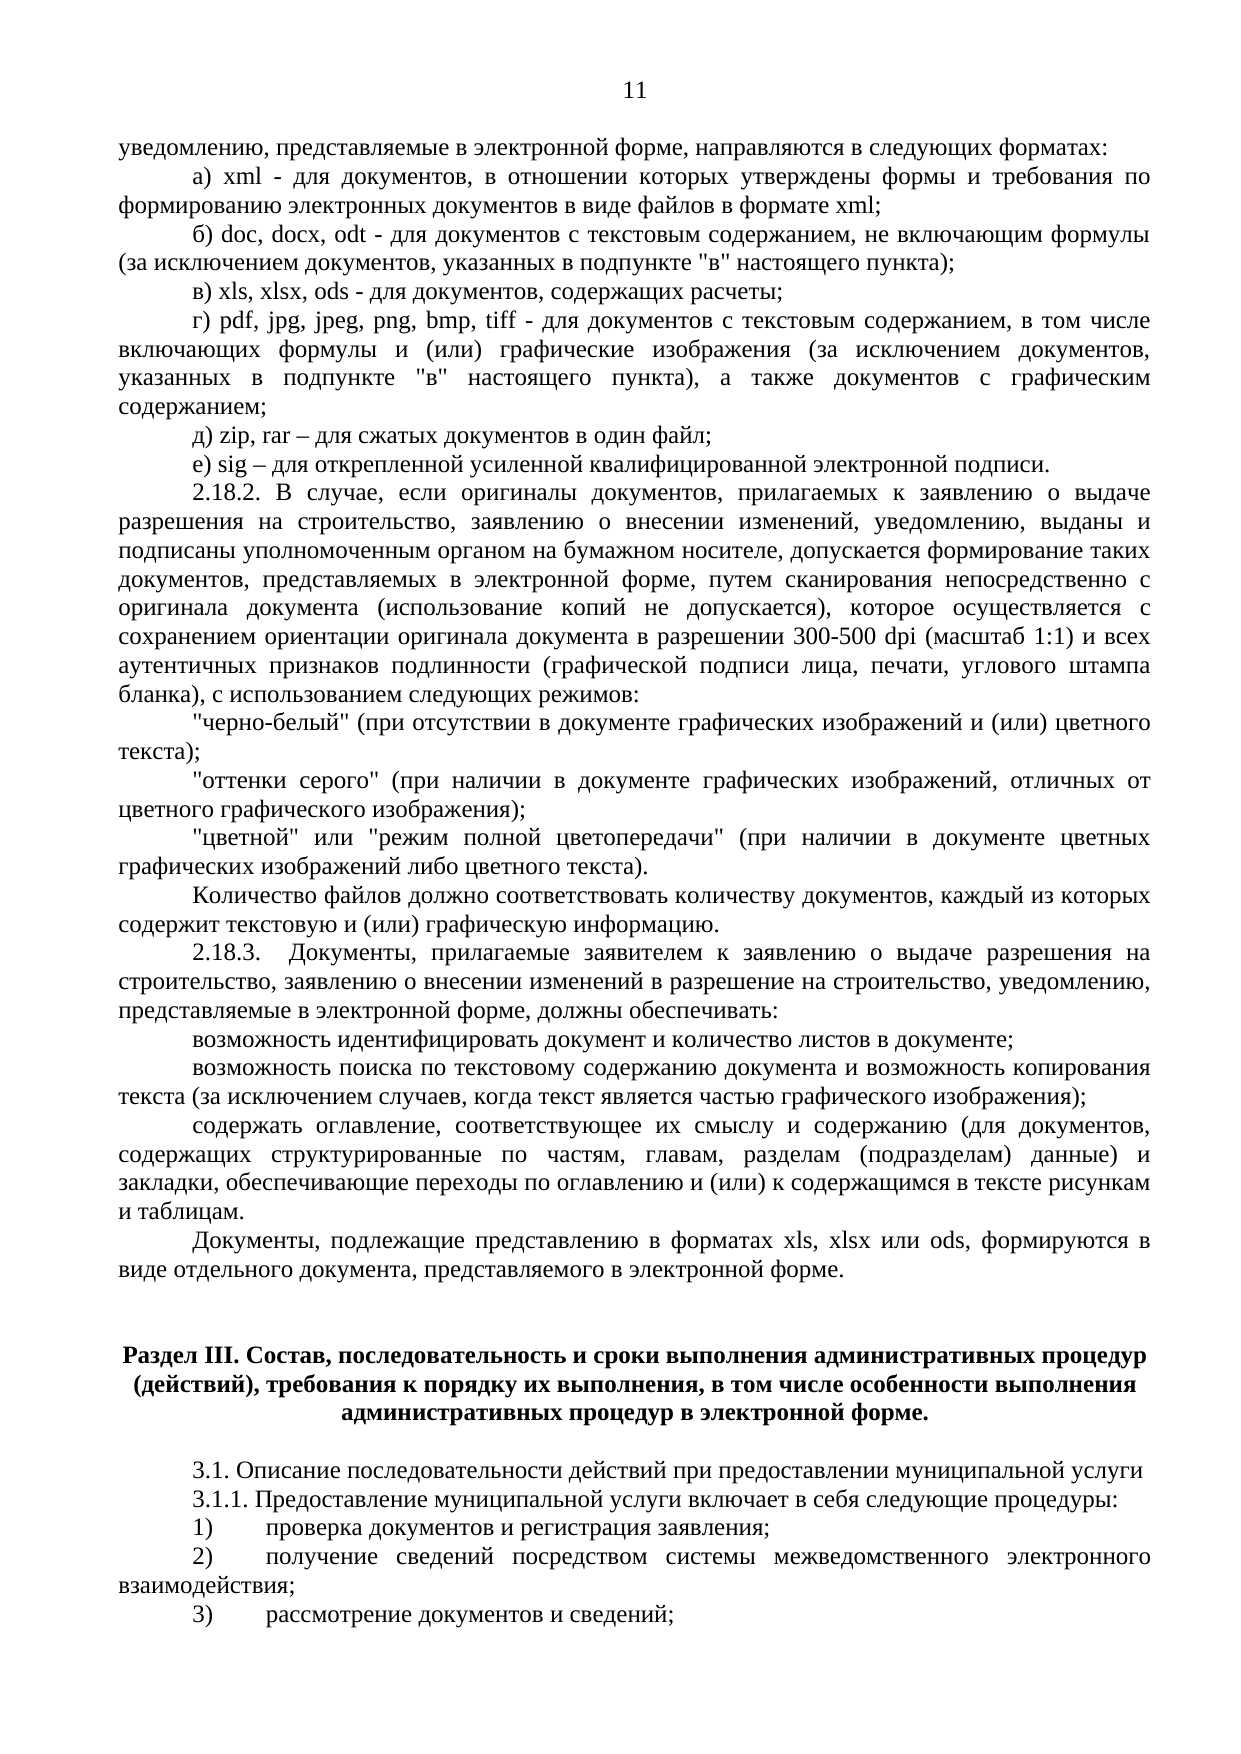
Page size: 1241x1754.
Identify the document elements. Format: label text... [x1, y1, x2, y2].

text д) zip, rar – для сжатых документов в один файл; [118, 420, 1152, 449]
text 3.1.1. Предоставление муниципальной услуги включает в себя следующие процедуры: [118, 1484, 1152, 1512]
text 1) проверка документов и регистрация заявления; [118, 1512, 1152, 1541]
text б) doc, docx, odt - для документов с текстовым содержанием, не включающим формулы (за исключением документов, указанных в подпункте "в" настоящего пункта); [118, 219, 1152, 276]
text а) xml - для документов, в отношении которых утверждены формы и требования по формированию электронных документов в виде файлов в формате xml; [118, 161, 1152, 219]
text "оттенки серого" (при наличии в документе графических изображений, отличных от цветного графического изображения); [118, 765, 1152, 822]
text 3.1. Описание последовательности действий при предоставлении муниципальной услуги [118, 1455, 1152, 1484]
text возможность поиска по текстовому содержанию документа и возможность копирования текста (за исключением случаев, когда текст является частью графического изображения); [118, 1052, 1152, 1110]
text Документы, подлежащие представлению в форматах xls, xlsx или ods, формируются в виде отдельного документа, представляемого в электронной форме. [118, 1225, 1152, 1282]
text возможность идентифицировать документ и количество листов в документе; [118, 1024, 1152, 1052]
text Количество файлов должно соответствовать количеству документов, каждый из которых содержит текстовую и (или) графическую информацию. [118, 880, 1152, 937]
text е) sig – для открепленной усиленной квалифицированной электронной подписи. [118, 449, 1152, 477]
text 2) получение сведений посредством системы межведомственного электронного взаимодействия; [118, 1541, 1152, 1599]
text в) xls, xlsx, ods - для документов, содержащих расчеты; [118, 276, 1152, 305]
text содержать оглавление, соответствующее их смыслу и содержанию (для документов, содержащих структурированные по частям, главам, разделам (подразделам) данные) и закладки, обеспечивающие переходы по оглавлению и (или) к содержащимся в тексте рисункам и таблицам. [118, 1110, 1152, 1225]
text 2.18.2. В случае, если оригиналы документов, прилагаемых к заявлению о выдаче разрешения на строительство, заявлению о внесении изменений, уведомлению, выданы и подписаны уполномоченным органом на бумажном носителе, допускается формирование таких документов, представляемых в электронной форме, путем сканирования непосредственно с оригинала документа (использование копий не допускается), которое осуществляется с сохранением ориентации оригинала документа в разрешении 300-500 dpi (масштаб 1:1) и всех аутентичных признаков подлинности (графической подписи лица, печати, углового штампа бланка), с использованием следующих режимов: [118, 477, 1152, 707]
text "черно-белый" (при отсутствии в документе графических изображений и (или) цветного текста); [118, 707, 1152, 765]
text г) pdf, jpg, jpeg, png, bmp, tiff - для документов с текстовым содержанием, в том числе включающих формулы и (или) графические изображения (за исключением документов, указанных в подпункте "в" настоящего пункта), а также документов с графическим содержанием; [118, 305, 1152, 420]
text 3) рассмотрение документов и сведений; [118, 1599, 1152, 1627]
text "цветной" или "режим полной цветопередачи" (при наличии в документе цветных графических изображений либо цветного текста). [118, 822, 1152, 880]
text Раздел III. Состав, последовательность и сроки выполнения административных процедур (действий), требования к порядку их выполнения, в том числе особенности выполнения административных процедур в электронной форме. [118, 1340, 1152, 1426]
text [118, 132, 1152, 161]
text 2.18.3. Документы, прилагаемые заявителем к заявлению о выдаче разрешения на строительство, заявлению о внесении изменений в разрешение на строительство, уведомлению, представляемые в электронной форме, должны обеспечивать: [118, 937, 1152, 1024]
